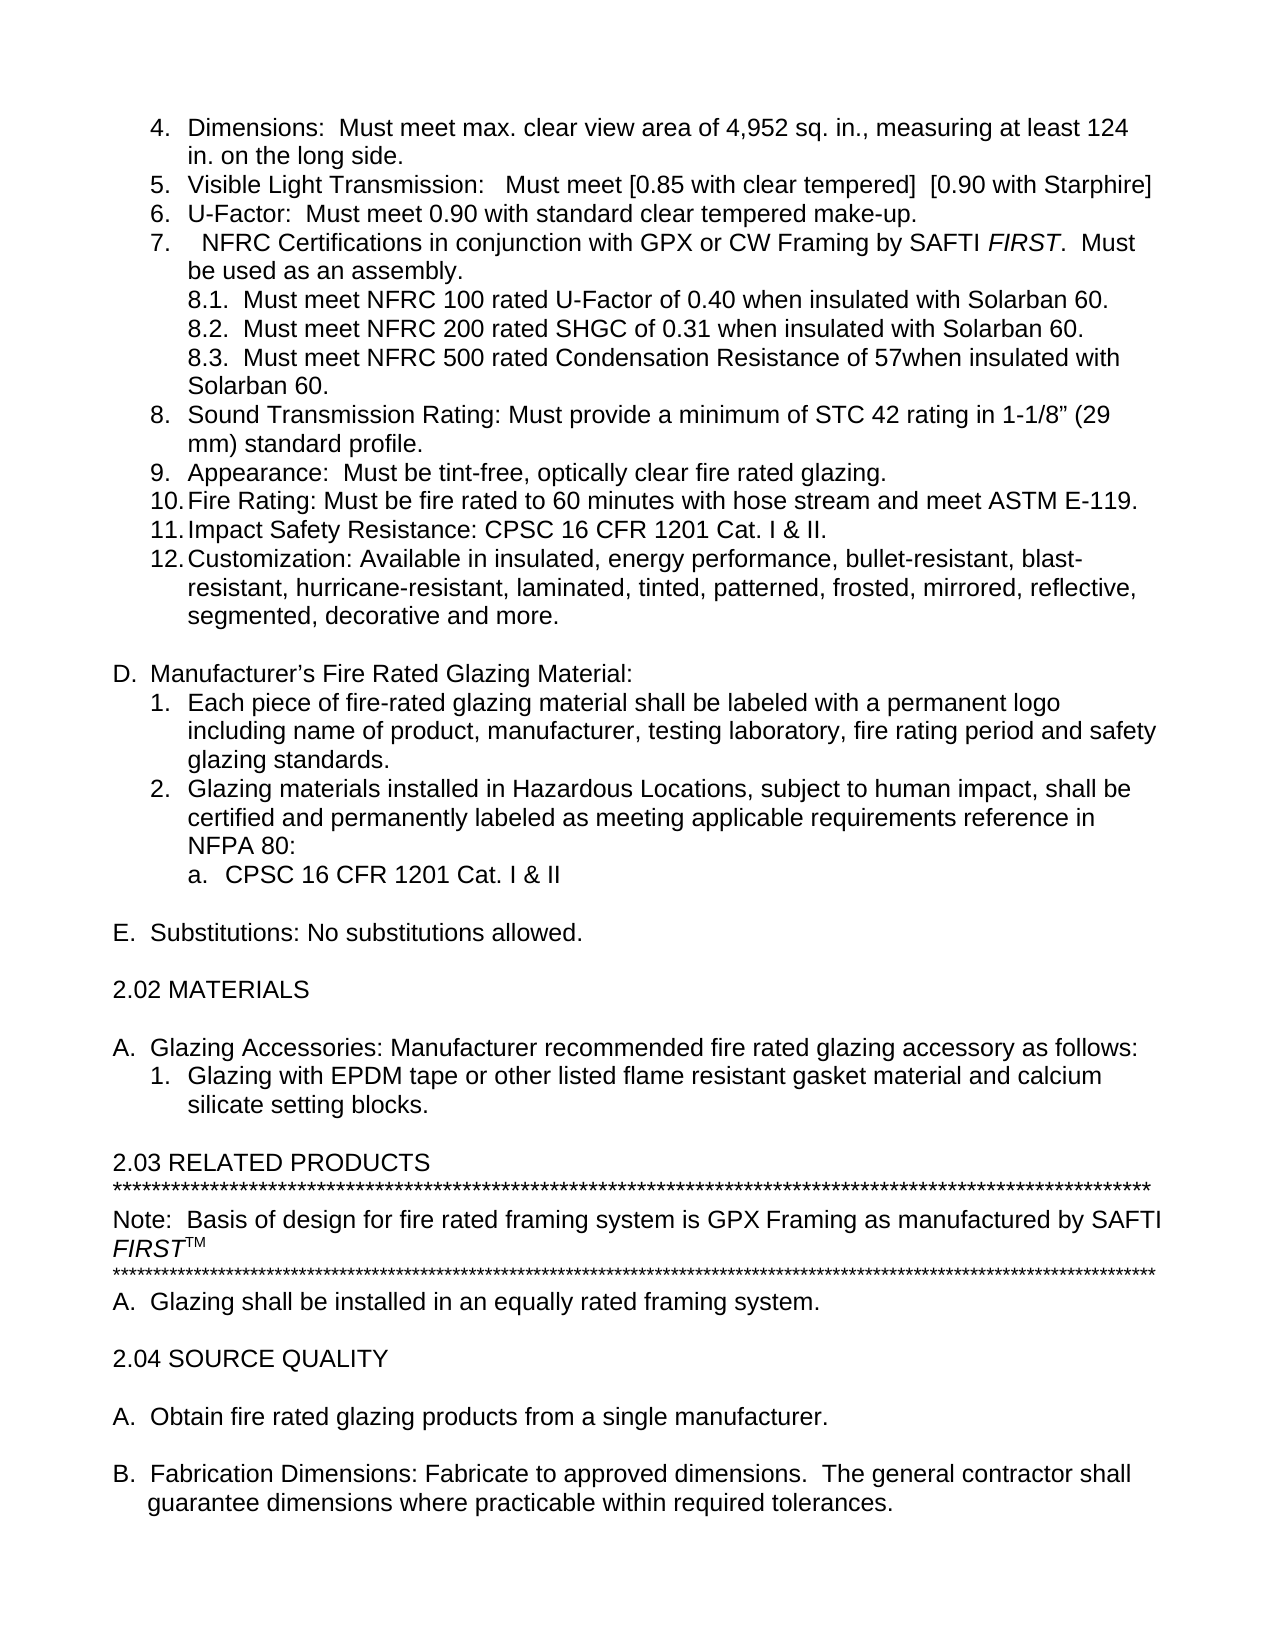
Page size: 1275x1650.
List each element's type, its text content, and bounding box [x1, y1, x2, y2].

text A. Glazing Accessories: Manufacturer recommended fire rated glazing accessory as follows: [112, 1032, 1162, 1061]
text *********************************************************************************************************** [112, 1176, 1162, 1205]
text E. Substitutions: No substitutions allowed. [112, 917, 1162, 946]
text A. Obtain fire rated glazing products from a single manufacturer. [112, 1401, 1162, 1430]
text 2.04 SOURCE QUALITY [112, 1344, 1162, 1373]
text ********************************************************************************************************************************* [112, 1262, 1162, 1286]
list Glazing with EPDM tape or other listed flame resistant gasket material and calcium silicate setting blocks. [150, 1061, 1162, 1119]
text 8.1. Must meet NFRC 100 rated U-Factor of 0.40 when insulated with Solarban 60. [187, 285, 1162, 314]
list Dimensions: Must meet max. clear view area of 4,952 sq. in., measuring at least 124 in. on the long side. [150, 112, 1162, 170]
text 2.03 RELATED PRODUCTS [112, 1147, 1162, 1176]
list Customization: Available in insulated, energy performance, bullet-resistant, blast-resistant, hurricane-resistant, laminated, tinted, patterned, frosted, mirrored, reflective, segmented, decorative and more. [150, 544, 1162, 630]
text B. Fabrication Dimensions: Fabricate to approved dimensions. The general contractor shall [112, 1459, 1162, 1488]
text A. Glazing shall be installed in an equally rated framing system. [112, 1286, 1162, 1315]
list Sound Transmission Rating: Must provide a minimum of STC 42 rating in 1-1/8” (29 mm) standard profile. [150, 400, 1162, 457]
list Each piece of fire-rated glazing material shall be labeled with a permanent logo including name of product, manufacturer, testing laboratory, fire rating period and safety glazing standards. [150, 687, 1162, 774]
list Appearance: Must be tint-free, optically clear fire rated glazing. [150, 457, 1162, 486]
list Impact Safety Resistance: CPSC 16 CFR 1201 Cat. I & II. [150, 515, 1162, 544]
text D. Manufacturer’s Fire Rated Glazing Material: [112, 659, 1162, 687]
text 2.02 MATERIALS [112, 975, 1162, 1004]
list NFRC Certifications in conjunction with GPX or CW Framing by SAFTI FIRST. Must be used as an assembly. [150, 227, 1162, 285]
text 8.3. Must meet NFRC 500 rated Condensation Resistance of 57when insulated with Solarban 60. [187, 342, 1162, 400]
list Glazing materials installed in Hazardous Locations, subject to human impact, shall be certified and permanently labeled as meeting applicable requirements reference in NFPA 80: [150, 774, 1162, 860]
text Note: Basis of design for fire rated framing system is GPX Framing as manufactured by SAFTI FIRSTTM [112, 1205, 1162, 1262]
list CPSC 16 CFR 1201 Cat. I & II [187, 860, 1162, 889]
list Fire Rating: Must be fire rated to 60 minutes with hose stream and meet ASTM E-119. [150, 486, 1162, 515]
list U-Factor: Must meet 0.90 with standard clear tempered make-up. [150, 199, 1162, 227]
text 8.2. Must meet NFRC 200 rated SHGC of 0.31 when insulated with Solarban 60. [187, 314, 1162, 342]
list Visible Light Transmission: Must meet [0.85 with clear tempered] [0.90 with Starphire] [150, 170, 1162, 199]
text guarantee dimensions where practicable within required tolerances. [112, 1488, 1162, 1516]
